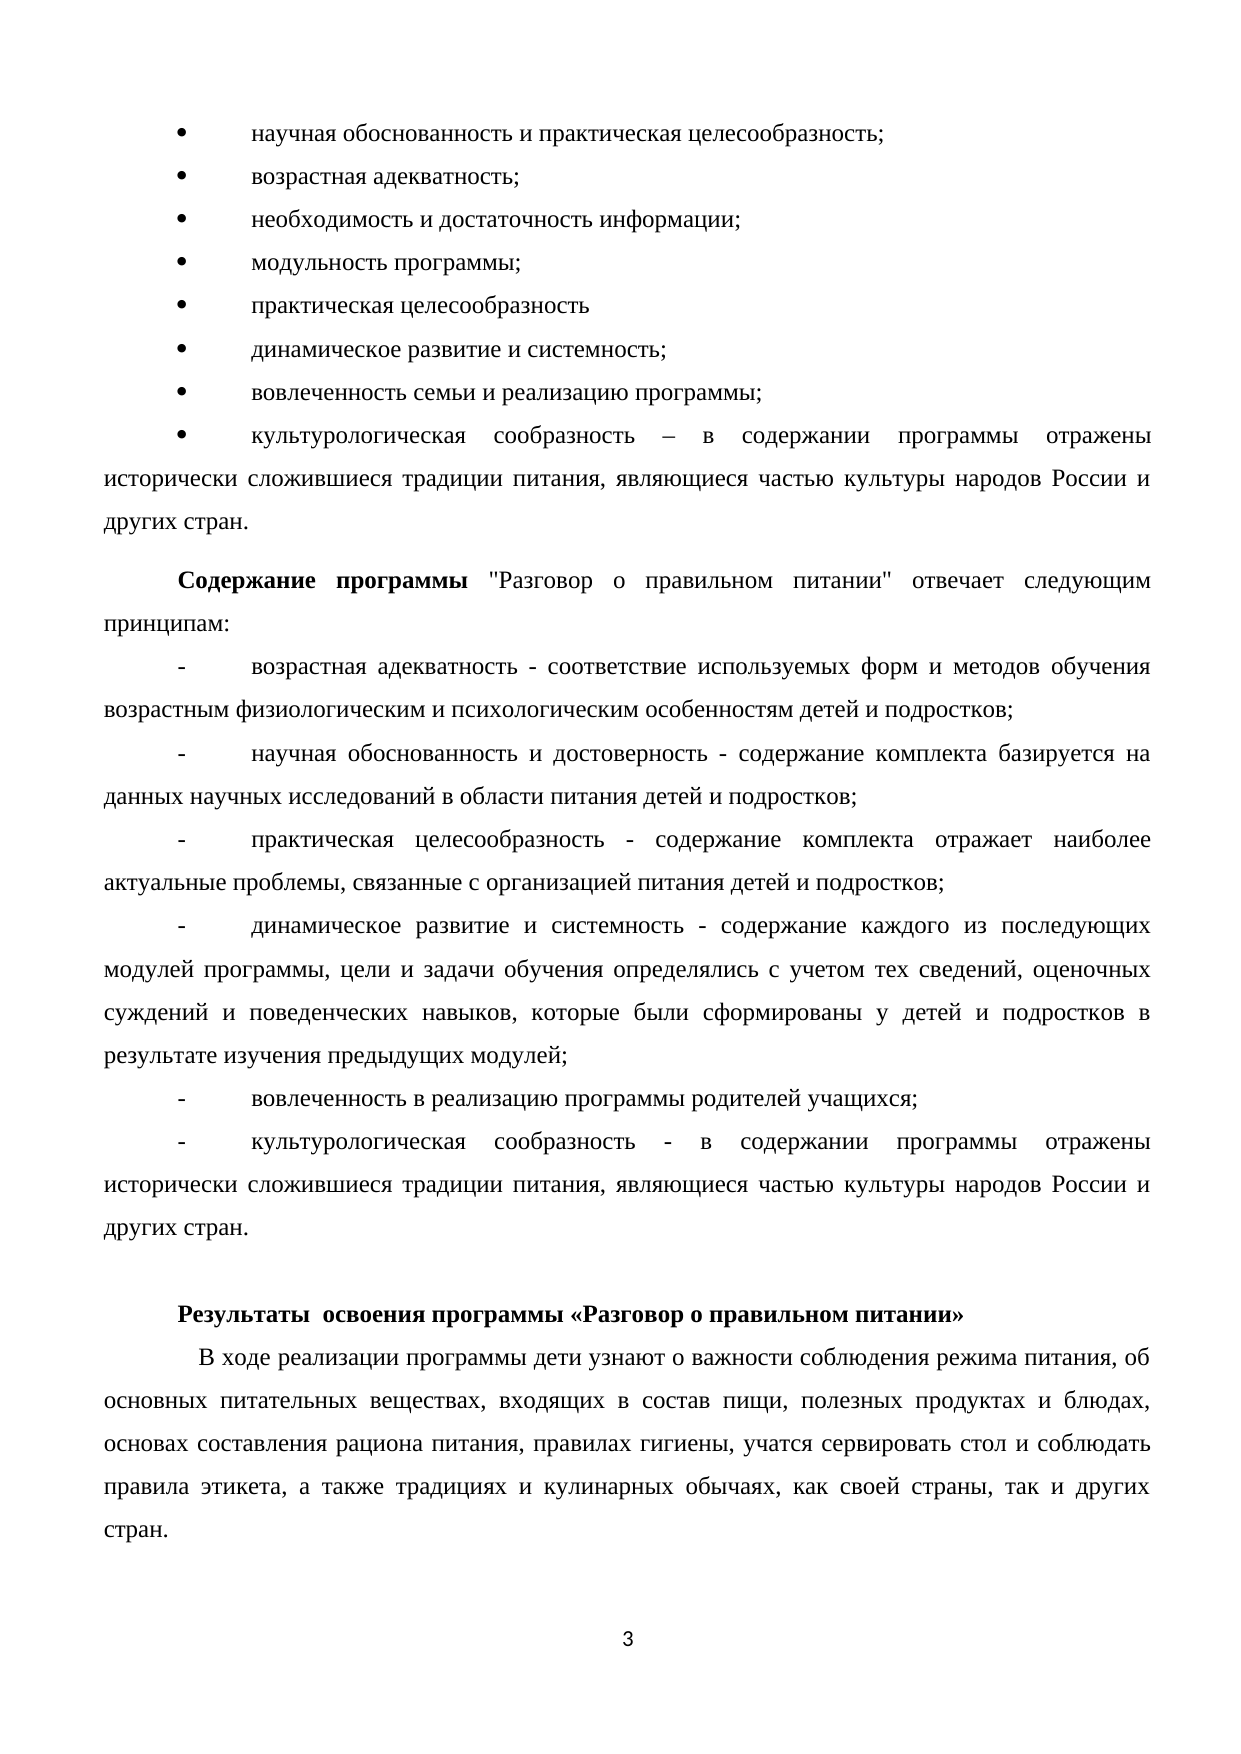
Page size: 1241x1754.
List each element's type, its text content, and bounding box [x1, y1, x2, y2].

list возрастная адекватность; [103, 161, 1152, 190]
list необходимость и достаточность информации; [103, 204, 1152, 233]
list практическая целесообразность [103, 291, 1152, 319]
list практическая целесообразность - содержание комплекта отражает наиболее актуальные проблемы, связанные с организацией питания детей и подростков; [103, 824, 1152, 896]
list модульность программы; [103, 247, 1152, 276]
list научная обоснованность и практическая целесообразность; [103, 118, 1152, 147]
list культурологическая сообразность - в содержании программы отражены исторически сложившиеся традиции питания, являющиеся частью культуры народов России и других стран. [103, 1126, 1152, 1241]
list культурологическая сообразность – в содержании программы отражены исторически сложившиеся традиции питания, являющиеся частью культуры народов России и других стран. [103, 420, 1152, 535]
text В ходе реализации программы дети узнают о важности соблюдения режима питания, об основных питательных веществах, входящих в состав пищи, полезных продуктах и блюдах, основах составления рациона питания, правилах гигиены, учатся сервировать стол и соблюдать правила этикета, а также традициях и кулинарных обычаях, как своей страны, так и других стран. [103, 1342, 1152, 1543]
list вовлеченность в реализацию программы родителей учащихся; [103, 1083, 1152, 1112]
list динамическое развитие и системность; [103, 334, 1152, 362]
list возрастная адекватность - соответствие используемых форм и методов обучения возрастным физиологическим и психологическим особенностям детей и подростков; [103, 651, 1152, 723]
list динамическое развитие и системность - содержание каждого из последующих модулей программы, цели и задачи обучения определялись с учетом тех сведений, оценочных суждений и поведенческих навыков, которые были сформированы у детей и подростков в результате изучения предыдущих модулей; [103, 911, 1152, 1069]
list научная обоснованность и достоверность - содержание комплекта базируется на данных научных исследований в области питания детей и подростков; [103, 738, 1152, 810]
text Содержание программы "Разговор о правильном питании" отвечает следующим принципам: [103, 565, 1152, 637]
text Результаты освоения программы «Разговор о правильном питании» [103, 1299, 1152, 1327]
list вовлеченность семьи и реализацию программы; [103, 377, 1152, 406]
